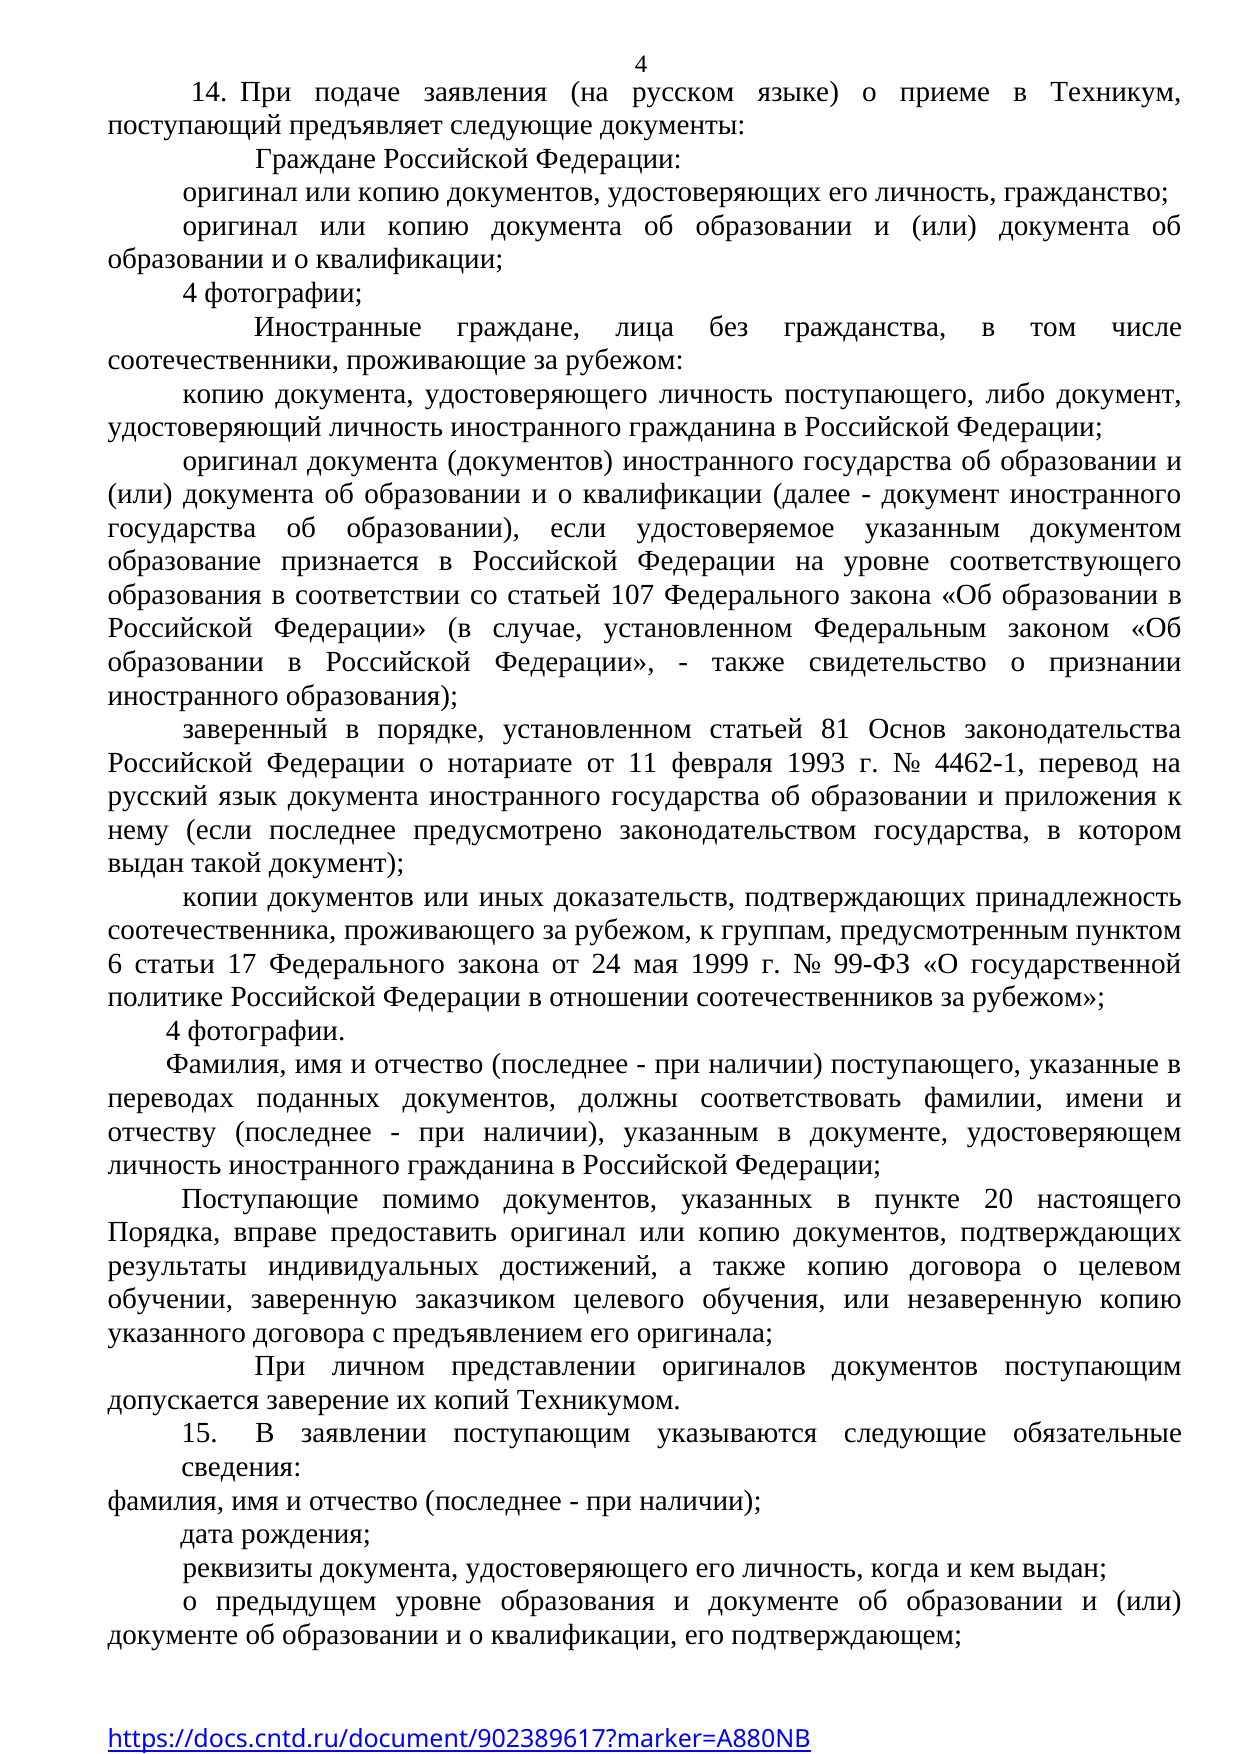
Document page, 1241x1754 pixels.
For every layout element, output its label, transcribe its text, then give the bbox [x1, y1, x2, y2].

text дата рождения; [107, 1516, 1182, 1550]
list Иностранные граждане, лица без гражданства, в том числе соотечественники, проживающие за рубежом: [107, 309, 1182, 376]
list В заявлении поступающим указываются следующие обязательные сведения: [181, 1416, 1182, 1483]
list Граждане Российской Федерации: [107, 141, 1182, 174]
text оригинал или копию документов, удостоверяющих его личность, гражданство; [107, 174, 1182, 208]
list При подаче заявления (на русском языке) о приеме в Техникум, поступающий предъявляет следующие документы: [107, 74, 1182, 141]
text оригинал или копию документа об образовании и (или) документа об образовании и о квалификации; [107, 208, 1182, 275]
text 4 фотографии. [107, 1013, 1182, 1047]
text заверенный в порядке, установленном статьей 81 Основ законодательства Российской Федерации о нотариате от 11 февраля 1993 г. № 4462-1, перевод на русский язык документа иностранного государства об образовании и приложения к нему (если последнее предусмотрено законодательством государства, в котором выдан такой документ); [107, 711, 1182, 879]
text фамилия, имя и отчество (последнее - при наличии); [107, 1483, 1182, 1516]
text копию документа, удостоверяющего личность поступающего, либо документ, удостоверяющий личность иностранного гражданина в Российской Федерации; [107, 376, 1182, 443]
text копии документов или иных доказательств, подтверждающих принадлежность соотечественника, проживающего за рубежом, к группам, предусмотренным пунктом 6 статьи 17 Федерального закона от 24 мая 1999 г. № 99-ФЗ «О государственной политике Российской Федерации в отношении соотечественников за рубежом»; [107, 879, 1182, 1013]
text Фамилия, имя и отчество (последнее - при наличии) поступающего, указанные в переводах поданных документов, должны соответствовать фамилии, имени и отчеству (последнее - при наличии), указанным в документе, удостоверяющем личность иностранного гражданина в Российской Федерации; [107, 1047, 1182, 1181]
text оригинал документа (документов) иностранного государства об образовании и (или) документа об образовании и о квалификации (далее - документ иностранного государства об образовании), если удостоверяемое указанным документом образование признается в Российской Федерации на уровне соответствующего образования в соответствии со статьей 107 Федерального закона «Об образовании в Российской Федерации» (в случае, установленном Федеральным законом «Об образовании в Российской Федерации», - также свидетельство о признании иностранного образования); [107, 443, 1182, 711]
text реквизиты документа, удостоверяющего его личность, когда и кем выдан; [107, 1550, 1182, 1583]
text Поступающие помимо документов, указанных в пункте 20 настоящего Порядка, вправе предоставить оригинал или копию документов, подтверждающих результаты индивидуальных достижений, а также копию договора о целевом обучении, заверенную заказчиком целевого обучения, или незаверенную копию указанного договора с предъявлением его оригинала; [107, 1181, 1182, 1348]
text о предыдущем уровне образования и документе об образовании и (или) документе об образовании и о квалификации, его подтверждающем; [107, 1583, 1182, 1650]
text 4 фотографии; [107, 275, 1182, 309]
list При личном представлении оригиналов документов поступающим допускается заверение их копий Техникумом. [107, 1348, 1182, 1416]
